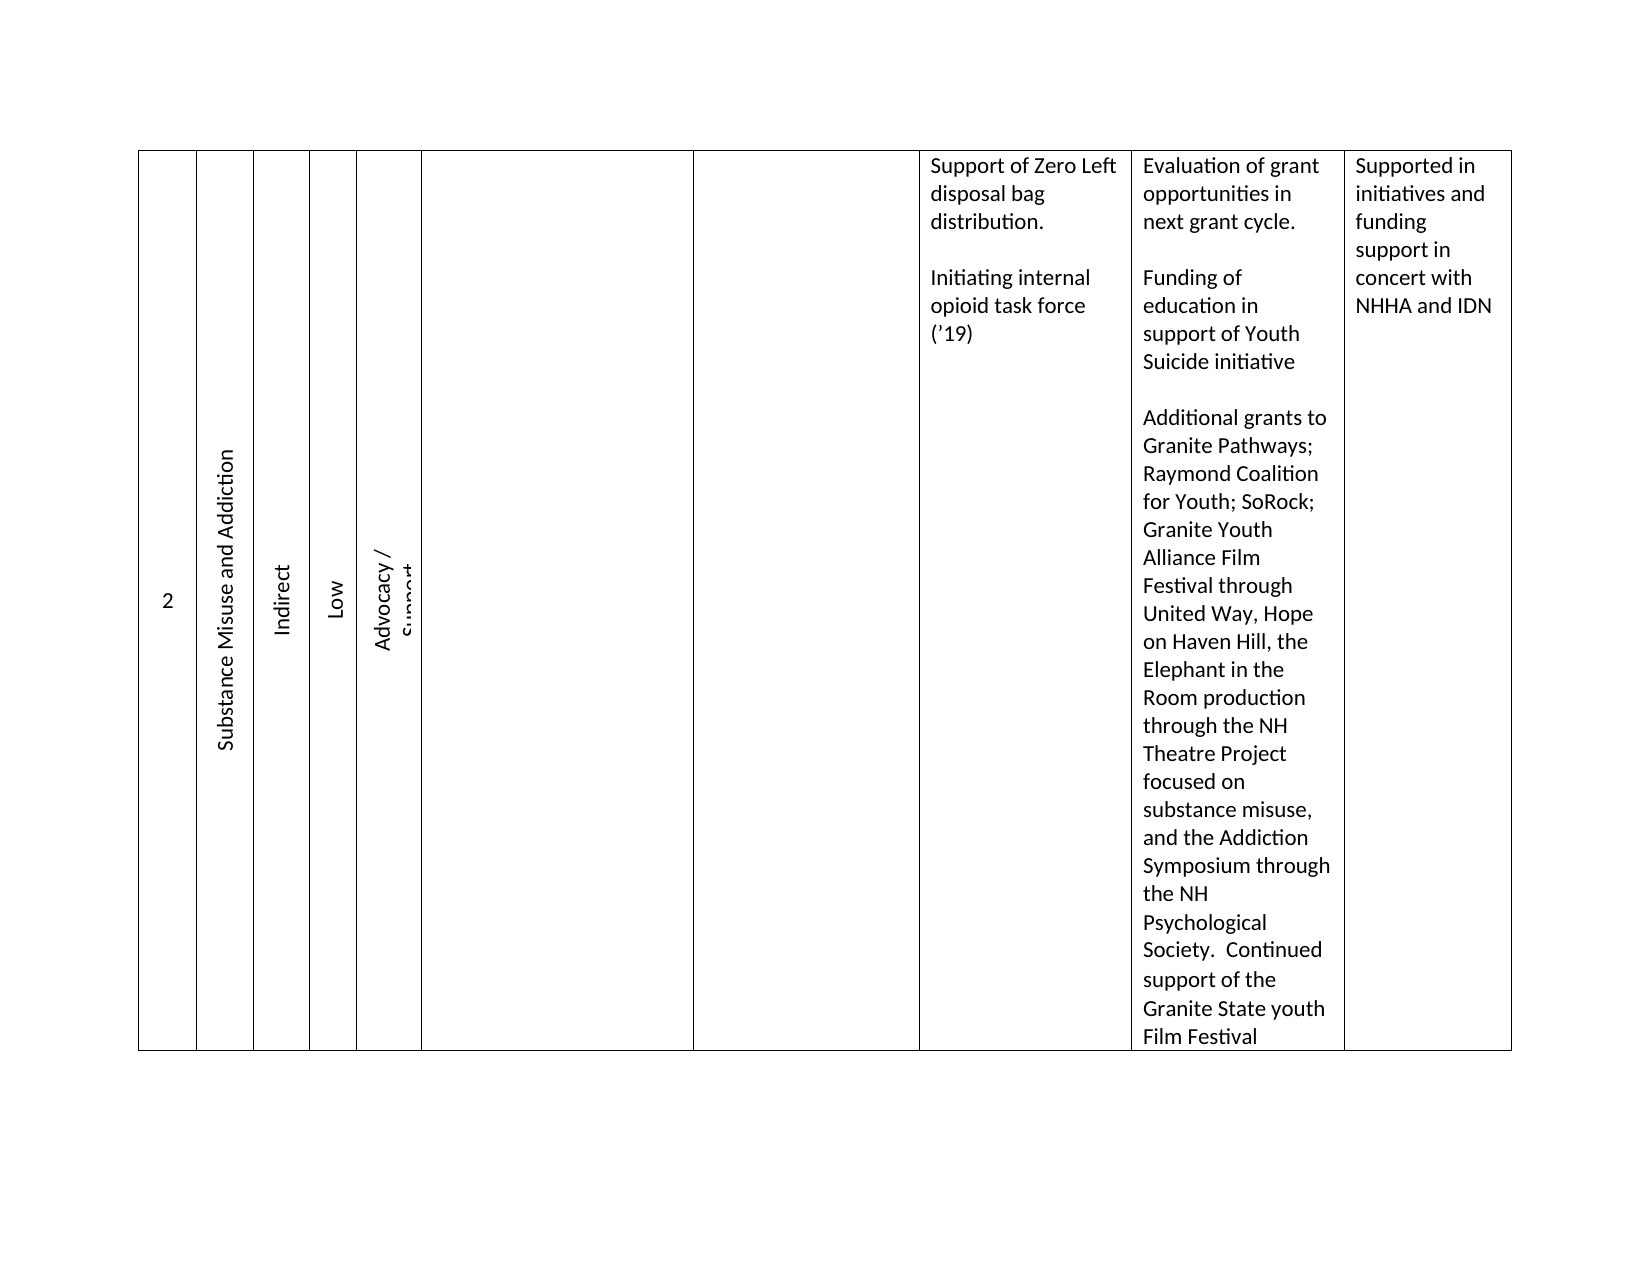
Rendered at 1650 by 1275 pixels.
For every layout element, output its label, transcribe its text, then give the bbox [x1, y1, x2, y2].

table_cell Indirect [254, 151, 309, 1050]
table_cell Low [310, 151, 356, 1050]
table_cell Advocacy / Support [357, 151, 421, 1050]
table_cell Evaluation of grant opportunities in next grant cycle. Funding of education in support of Youth Suicide initiative Additional grants to Granite Pathways; Raymond Coalition for Youth; SoRock; Granite Youth Alliance Film Festival through United Way, Hope on Haven Hill, the Elephant in the Room production through the NH Theatre Project focused on substance misuse, and the Addiction Symposium through the NH Psychological Society. Continued support of the Granite State youth Film Festival [1132, 151, 1344, 1050]
table_cell 2 [139, 151, 196, 1050]
table_cell [694, 151, 919, 1050]
table_cell Substance Misuse and Addiction [197, 151, 253, 1050]
table_cell Supported in initiatives and funding support in concert with NHHA and IDN [1345, 151, 1511, 1050]
table_cell [422, 151, 693, 1050]
table_cell Support of Zero Left disposal bag distribution. Initiating internal opioid task force (’19) [920, 151, 1131, 1050]
